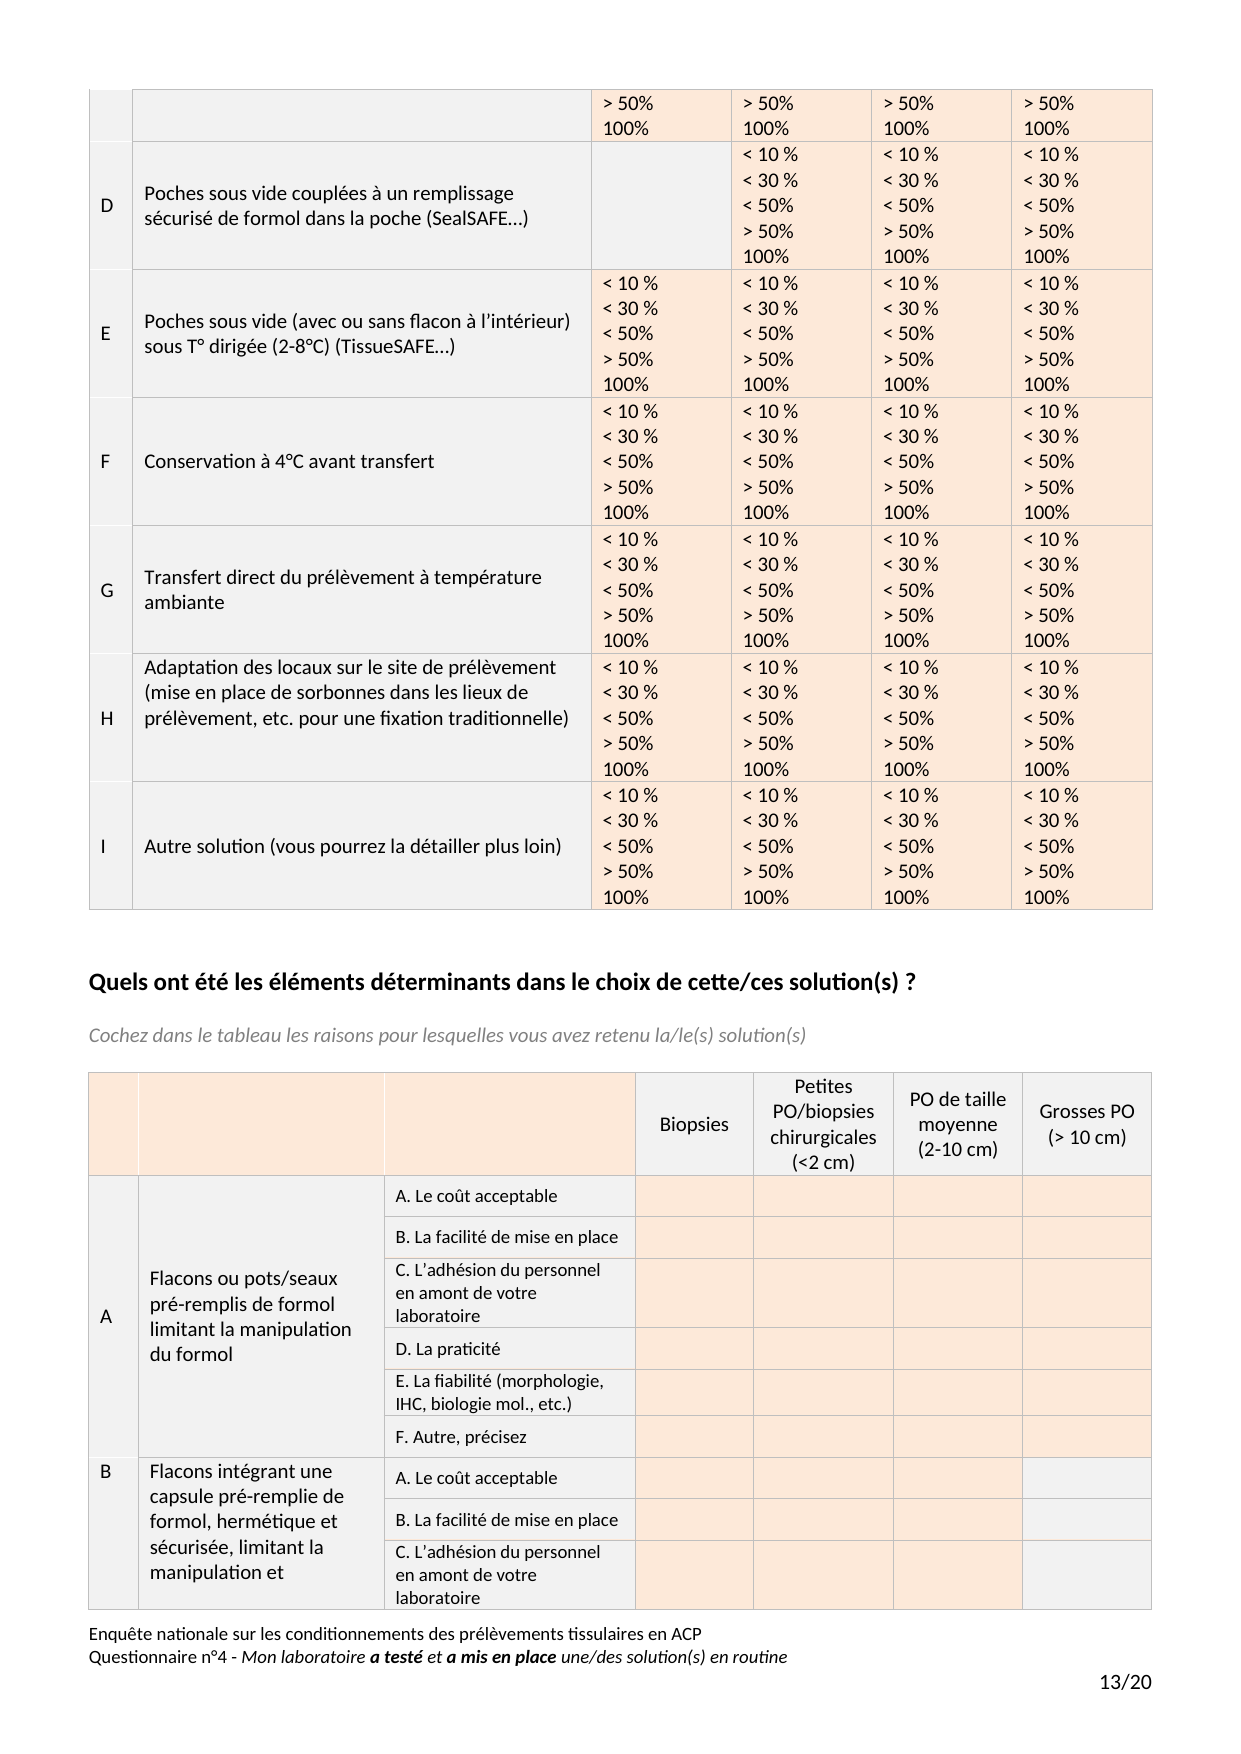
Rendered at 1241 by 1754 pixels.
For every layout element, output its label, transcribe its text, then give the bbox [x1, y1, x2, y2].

table_cell G [90, 526, 132, 653]
table_cell < 10 % < 30 % < 50% > 50% 100% [732, 142, 871, 269]
table_cell B. La facilité de mise en place [385, 1217, 635, 1257]
table_cell [754, 1176, 893, 1216]
table_cell [754, 1328, 893, 1368]
table_cell < 10 % < 30 % < 50% > 50% 100% [1012, 270, 1152, 397]
table_header Petites PO/biopsies chirurgicales (<2 cm) [754, 1073, 893, 1175]
table_cell < 10 % < 30 % < 50% > 50% 100% [732, 782, 871, 909]
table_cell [1012, 90, 1152, 141]
text Cochez dans le tableau les raisons pour lesquelles vous avez retenu la/le(s) solution(s) [89, 1022, 1152, 1047]
table_cell [894, 1541, 1022, 1609]
table_cell [894, 1328, 1022, 1368]
table_cell < 10 % < 30 % < 50% > 50% 100% [732, 270, 871, 397]
table_cell < 10 % < 30 % < 50% > 50% 100% [1012, 782, 1152, 909]
table_cell Transfert direct du prélèvement à température ambiante [133, 526, 591, 653]
table_header [139, 1073, 384, 1175]
table_header [385, 1073, 635, 1175]
table_header Biopsies [636, 1073, 753, 1175]
table_cell < 10 % < 30 % < 50% > 50% 100% [732, 654, 871, 781]
table_cell [1023, 1176, 1151, 1216]
table_cell < 10 % < 30 % < 50% > 50% 100% [732, 398, 871, 525]
table_cell Flacons ou pots/seaux pré-remplis de formol limitant la manipulation du formol [139, 1176, 384, 1457]
table_cell [894, 1458, 1022, 1498]
table_cell < 10 % < 30 % < 50% > 50% 100% [872, 782, 1011, 909]
table_cell C [90, 90, 132, 141]
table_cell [872, 90, 1011, 141]
table_cell [636, 1328, 753, 1368]
table_cell < 10 % < 30 % < 50% > 50% 100% [872, 270, 1011, 397]
table_cell < 10 % < 30 % < 50% > 50% 100% [592, 526, 731, 653]
table_cell < 10 % < 30 % < 50% > 50% 100% [1012, 142, 1152, 269]
table_cell [636, 1176, 753, 1216]
table_cell [1023, 1416, 1151, 1457]
table_cell [1023, 1541, 1151, 1609]
table_cell D [90, 142, 132, 269]
table_cell [636, 1416, 753, 1457]
table_cell < 10 % < 30 % < 50% > 50% 100% [732, 526, 871, 653]
table_cell Adaptation des locaux sur le site de prélèvement (mise en place de sorbonnes dans les lieux de prélèvement, etc. pour une fixation traditionnelle) [133, 654, 591, 781]
table_header [89, 1073, 138, 1175]
table_cell < 10 % < 30 % < 50% > 50% 100% [872, 526, 1011, 653]
table_cell [894, 1217, 1022, 1257]
table_cell F [90, 398, 132, 525]
table_cell Conservation à 4°C avant transfert [133, 398, 591, 525]
table_cell < 10 % < 30 % < 50% > 50% 100% [592, 782, 731, 909]
table_cell Poches sous vide couplées à un remplissage sécurisé de formol dans la poche (SealSAFE…) [133, 142, 591, 269]
table_cell [1023, 1499, 1151, 1539]
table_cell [385, 1541, 635, 1609]
table_cell A [89, 1176, 138, 1457]
table_cell [754, 1217, 893, 1257]
table_cell < 10 % < 30 % < 50% > 50% 100% [592, 270, 731, 397]
table_cell H [90, 654, 132, 781]
table_cell < 10 % < 30 % < 50% > 50% 100% [872, 398, 1011, 525]
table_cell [732, 90, 871, 141]
table_cell [894, 1370, 1022, 1415]
table_cell A. Le coût acceptable [385, 1176, 635, 1216]
table_cell [636, 1541, 753, 1609]
table_cell [894, 1499, 1022, 1539]
table_cell [754, 1458, 893, 1498]
table_cell < 10 % < 30 % < 50% > 50% 100% [872, 142, 1011, 269]
table_cell Poches sous vide (avec ou sans flacon à l’intérieur) sous T° dirigée (2-8°C) (TissueSAFE…) [133, 270, 591, 397]
table_cell [636, 1499, 753, 1539]
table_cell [133, 90, 591, 141]
table_cell [1023, 1217, 1151, 1257]
table_cell < 10 % < 30 % < 50% > 50% 100% [592, 398, 731, 525]
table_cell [592, 90, 731, 141]
table_cell Autre solution (vous pourrez la détailler plus loin) [133, 782, 591, 909]
table_cell I [90, 782, 132, 909]
table_cell E [90, 270, 132, 397]
table_header PO de taille moyenne (2-10 cm) [894, 1073, 1022, 1175]
table_cell [754, 1370, 893, 1415]
table_cell < 10 % < 30 % < 50% > 50% 100% [1012, 398, 1152, 525]
table_cell < 10 % < 30 % < 50% > 50% 100% [592, 654, 731, 781]
table_cell Flacons intégrant une capsule pré-remplie de formol, hermétique et sécurisée, limitant la manipulation et l’émanation des vapeurs de formol (SAFECAPSULE…) [139, 1458, 384, 1609]
table_cell < 10 % < 30 % < 50% > 50% 100% [1012, 526, 1152, 653]
table_cell < 10 % < 30 % < 50% > 50% 100% [872, 654, 1011, 781]
text Quels ont été les éléments déterminants dans le choix de cette/ces solution(s) ? [89, 966, 1152, 997]
table_cell B [89, 1458, 138, 1609]
table_cell F. Autre, précisez [385, 1416, 635, 1457]
table_cell [754, 1499, 893, 1539]
table_cell [636, 1217, 753, 1257]
table_cell C. L’adhésion du personnel en amont de votre laboratoire [385, 1259, 635, 1327]
table_cell [636, 1370, 753, 1415]
table_cell [894, 1416, 1022, 1457]
table_cell [1023, 1458, 1151, 1498]
table_cell [754, 1541, 893, 1609]
table_header Grosses PO (> 10 cm) [1023, 1073, 1151, 1175]
table_cell [1023, 1370, 1151, 1415]
table_cell [754, 1259, 893, 1327]
table_cell [894, 1176, 1022, 1216]
table_cell [754, 1416, 893, 1457]
table_cell [1023, 1328, 1151, 1368]
table_cell [636, 1458, 753, 1498]
table_cell E. La fiabilité (morphologie, IHC, biologie mol., etc.) [385, 1370, 635, 1415]
table_cell B. La facilité de mise en place [385, 1499, 635, 1539]
table_cell < 10 % < 30 % < 50% > 50% 100% [1012, 654, 1152, 781]
table_cell [894, 1259, 1022, 1327]
table_cell [1023, 1259, 1151, 1327]
table_cell [592, 142, 731, 269]
table_cell A. Le coût acceptable [385, 1458, 635, 1498]
table_cell [636, 1259, 753, 1327]
table_cell D. La praticité [385, 1328, 635, 1368]
